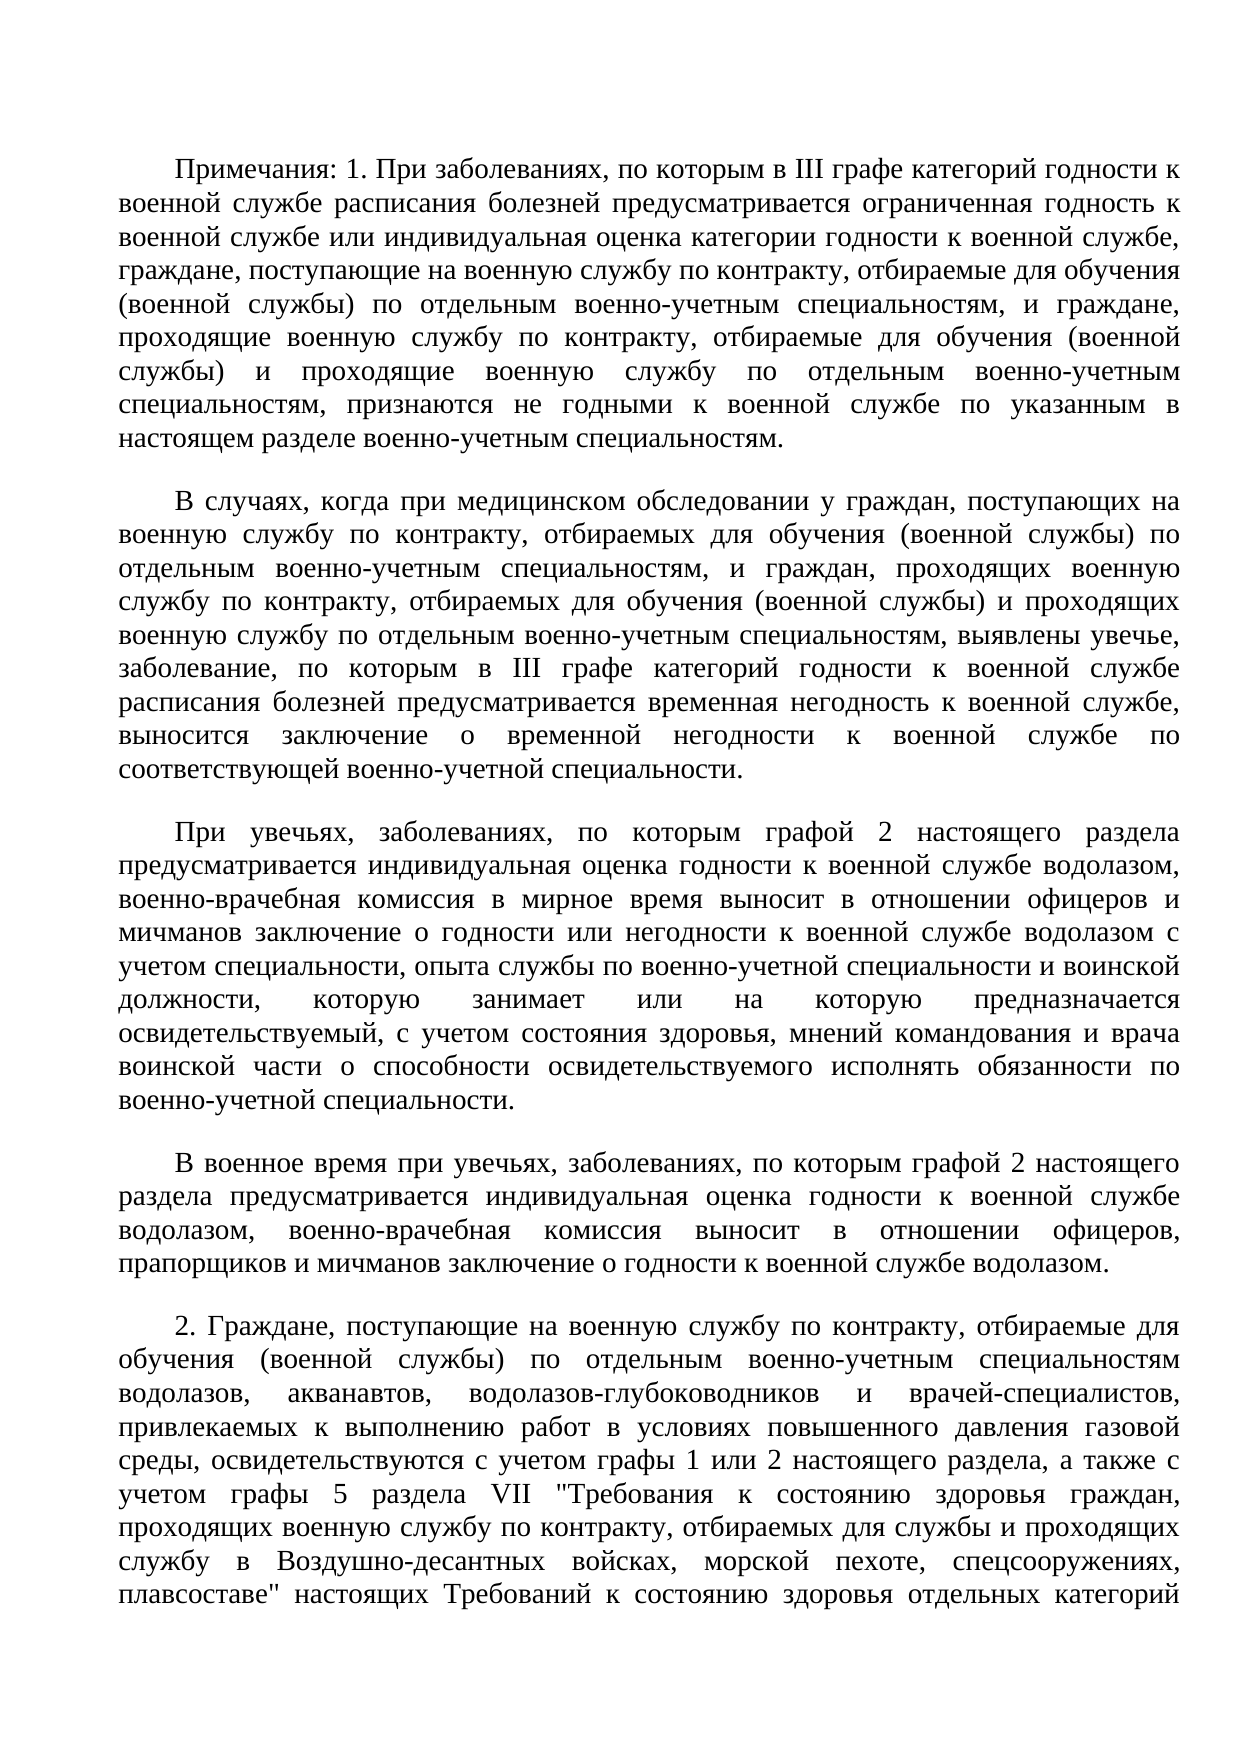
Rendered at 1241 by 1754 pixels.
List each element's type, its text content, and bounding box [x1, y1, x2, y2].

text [118, 1308, 1181, 1610]
text В военное время при увечьях, заболеваниях, по которым графой 2 настоящего раздела предусматривается индивидуальная оценка годности к военной службе водолазом, военно-врачебная комиссия выносит в отношении офицеров, прапорщиков и мичманов заключение о годности к военной службе водолазом. [118, 1145, 1181, 1279]
text Примечания: 1. При заболеваниях, по которым в III графе категорий годности к военной службе расписания болезней предусматривается ограниченная годность к военной службе или индивидуальная оценка категории годности к военной службе, граждане, поступающие на военную службу по контракту, отбираемые для обучения (военной службы) по отдельным военно-учетным специальностям, и граждане, проходящие военную службу по контракту, отбираемые для обучения (военной службы) и проходящие военную службу по отдельным военно-учетным специальностям, признаются не годными к военной службе по указанным в настоящем разделе военно-учетным специальностям. [118, 152, 1181, 453]
text При увечьях, заболеваниях, по которым графой 2 настоящего раздела предусматривается индивидуальная оценка годности к военной службе водолазом, военно-врачебная комиссия в мирное время выносит в отношении офицеров и мичманов заключение о годности или негодности к военной службе водолазом с учетом специальности, опыта службы по военно-учетной специальности и воинской должности, которую занимает или на которую предназначается освидетельствуемый, с учетом состояния здоровья, мнений командования и врача воинской части о способности освидетельствуемого исполнять обязанности по военно-учетной специальности. [118, 814, 1181, 1116]
text В случаях, когда при медицинском обследовании у граждан, поступающих на военную службу по контракту, отбираемых для обучения (военной службы) по отдельным военно-учетным специальностям, и граждан, проходящих военную службу по контракту, отбираемых для обучения (военной службы) и проходящих военную службу по отдельным военно-учетным специальностям, выявлены увечье, заболевание, по которым в III графе категорий годности к военной службе расписания болезней предусматривается временная негодность к военной службе, выносится заключение о временной негодности к военной службе по соответствующей военно-учетной специальности. [118, 483, 1181, 784]
